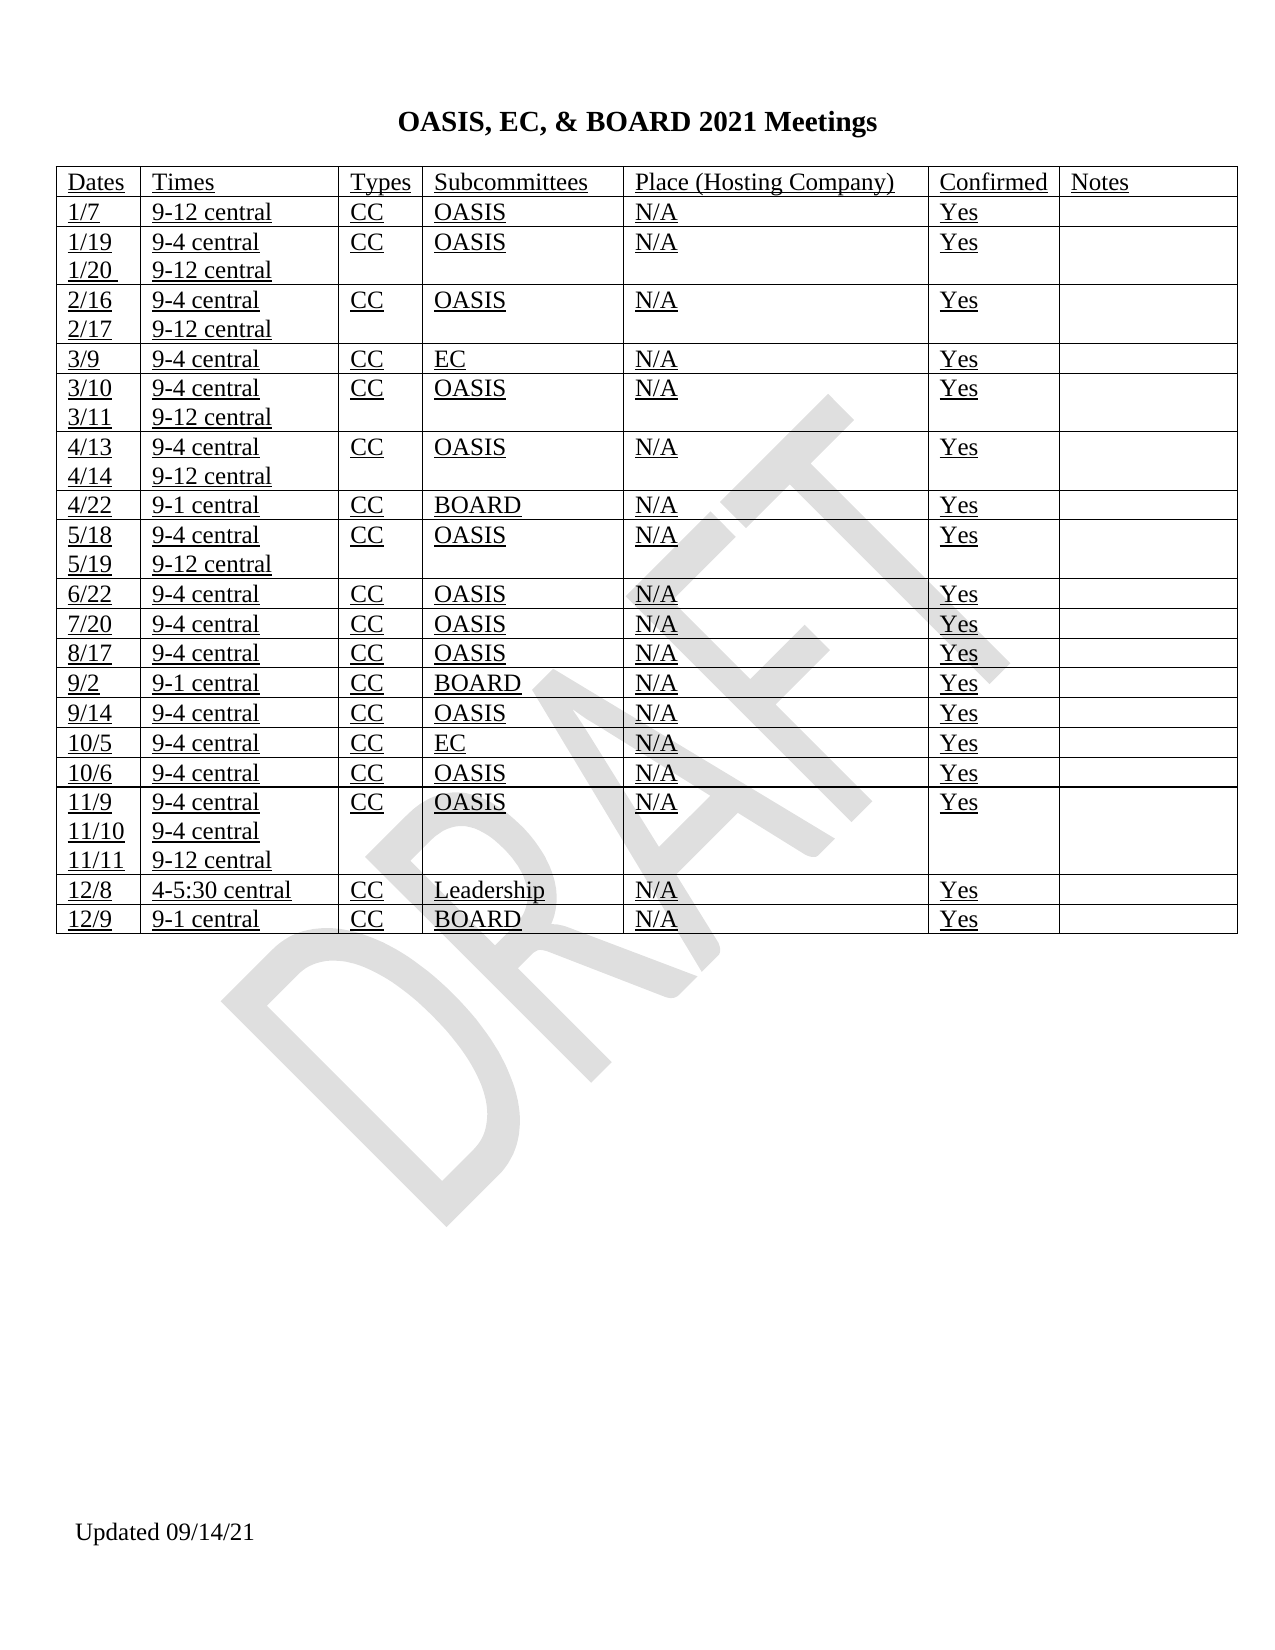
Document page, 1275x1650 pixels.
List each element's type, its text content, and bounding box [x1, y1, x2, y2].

table_cell [1060, 728, 1237, 757]
table_cell CC [339, 698, 422, 727]
table_cell 9-1 central [141, 905, 338, 933]
table_cell 1/7 [57, 197, 140, 226]
table_header Dates [57, 167, 140, 196]
table_cell Yes [929, 875, 1059, 903]
table_cell Yes [929, 579, 1059, 608]
table_cell 3/9 [57, 344, 140, 372]
table_cell 6/22 [57, 579, 140, 608]
table_cell OASIS [423, 374, 623, 431]
table_cell N/A [624, 788, 928, 874]
table_header Subcommittees [423, 167, 623, 196]
table_cell CC [339, 758, 422, 786]
table_cell 4/13 4/14 [57, 432, 140, 489]
table_cell N/A [624, 668, 928, 697]
table_cell 3/10 3/11 [57, 374, 140, 431]
table_cell N/A [624, 758, 928, 786]
table_cell 5/18 5/19 [57, 520, 140, 578]
table_cell 9-4 central [141, 728, 338, 757]
table_cell Yes [929, 668, 1059, 697]
table_header Confirmed [929, 167, 1059, 196]
table_cell [1060, 432, 1237, 489]
table_cell 9-4 central 9-4 central 9-12 central [141, 788, 338, 874]
table_cell BOARD [423, 668, 623, 697]
table_cell [1060, 668, 1237, 697]
table_cell 9-4 central 9-12 central [141, 432, 338, 489]
table_cell 9-1 central [141, 491, 338, 519]
table_cell CC [339, 579, 422, 608]
table_cell N/A [624, 639, 928, 667]
table_cell Yes [929, 344, 1059, 372]
table_cell N/A [624, 432, 928, 489]
table_cell 9-4 central [141, 639, 338, 667]
table_cell N/A [624, 227, 928, 284]
table_cell Yes [929, 788, 1059, 874]
table_cell CC [339, 788, 422, 874]
table_cell 7/20 [57, 609, 140, 637]
table_cell [1060, 197, 1237, 226]
table_cell CC [339, 520, 422, 578]
table_cell OASIS [423, 197, 623, 226]
table_cell CC [339, 432, 422, 489]
table_cell CC [339, 728, 422, 757]
table_cell N/A [624, 285, 928, 343]
table_cell Yes [929, 609, 1059, 637]
table_cell 9-4 central 9-12 central [141, 285, 338, 343]
table_cell [1060, 788, 1237, 874]
table_cell CC [339, 491, 422, 519]
table_cell N/A [624, 520, 928, 578]
table_cell OASIS [423, 698, 623, 727]
table_cell CC [339, 639, 422, 667]
table_cell BOARD [423, 491, 623, 519]
table_cell Yes [929, 758, 1059, 786]
table_cell [1060, 285, 1237, 343]
table_cell Yes [929, 905, 1059, 933]
table_header Types [339, 167, 422, 196]
table_cell 9-4 central [141, 579, 338, 608]
table_header Notes [1060, 167, 1237, 196]
table_cell 9-4 central [141, 758, 338, 786]
table_cell 9-4 central 9-12 central [141, 227, 338, 284]
text OASIS, EC, & BOARD 2021 Meetings [75, 104, 1200, 137]
table_cell EC [423, 344, 623, 372]
table_cell 9-4 central 9-12 central [141, 374, 338, 431]
table_cell [1060, 227, 1237, 284]
table_cell 9/14 [57, 698, 140, 727]
table_cell CC [339, 197, 422, 226]
table_cell Leadership [423, 875, 623, 903]
table_cell Yes [929, 432, 1059, 489]
table_cell [1060, 344, 1237, 372]
table_cell [1060, 491, 1237, 519]
table_cell Yes [929, 285, 1059, 343]
table_cell OASIS [423, 285, 623, 343]
table_cell 9-4 central [141, 609, 338, 637]
table_cell BOARD [423, 905, 623, 933]
table_cell 12/9 [57, 905, 140, 933]
table_cell [1060, 698, 1237, 727]
table_cell 10/6 [57, 758, 140, 786]
table_cell N/A [624, 609, 928, 637]
table_cell OASIS [423, 639, 623, 667]
table_cell [1060, 374, 1237, 431]
table_cell 9-12 central [141, 197, 338, 226]
table_cell 9/2 [57, 668, 140, 697]
table_cell 9-4 central [141, 698, 338, 727]
table_cell CC [339, 285, 422, 343]
table_cell 4/22 [57, 491, 140, 519]
table_cell Yes [929, 520, 1059, 578]
table_cell [1060, 875, 1237, 903]
table_cell [1060, 579, 1237, 608]
table_cell N/A [624, 875, 928, 903]
table_cell Yes [929, 374, 1059, 431]
table_cell 9-4 central 9-12 central [141, 520, 338, 578]
table_cell OASIS [423, 788, 623, 874]
table_cell CC [339, 875, 422, 903]
table_header Place (Hosting Company) [624, 167, 928, 196]
table_cell [1060, 520, 1237, 578]
table_cell [1060, 905, 1237, 933]
table_cell N/A [624, 905, 928, 933]
table_cell 9-4 central [141, 344, 338, 372]
table_cell N/A [624, 698, 928, 727]
table_cell OASIS [423, 432, 623, 489]
table_header Times [141, 167, 338, 196]
table_cell OASIS [423, 227, 623, 284]
table_cell Yes [929, 639, 1059, 667]
table_cell N/A [624, 374, 928, 431]
table_cell N/A [624, 491, 928, 519]
table_cell CC [339, 905, 422, 933]
table_cell N/A [624, 197, 928, 226]
table_cell 1/19 1/20 [57, 227, 140, 284]
table_cell 11/9 11/10 11/11 [57, 788, 140, 874]
table_cell Yes [929, 227, 1059, 284]
table_cell 2/16 2/17 [57, 285, 140, 343]
table_cell 12/8 [57, 875, 140, 903]
table_cell 9-1 central [141, 668, 338, 697]
table_cell CC [339, 227, 422, 284]
table_cell Yes [929, 728, 1059, 757]
table_cell Yes [929, 698, 1059, 727]
table_cell Yes [929, 197, 1059, 226]
table_cell 8/17 [57, 639, 140, 667]
table_cell 10/5 [57, 728, 140, 757]
table_cell OASIS [423, 758, 623, 786]
table_cell N/A [624, 344, 928, 372]
table_cell 4-5:30 central [141, 875, 338, 903]
table_cell OASIS [423, 609, 623, 637]
table_cell CC [339, 374, 422, 431]
table_cell OASIS [423, 579, 623, 608]
table_cell OASIS [423, 520, 623, 578]
table_cell N/A [624, 728, 928, 757]
table_cell CC [339, 344, 422, 372]
table_cell N/A [624, 579, 928, 608]
table_cell CC [339, 609, 422, 637]
table_cell [1060, 639, 1237, 667]
table_cell [1060, 609, 1237, 637]
table_cell EC [423, 728, 623, 757]
table_cell [1060, 758, 1237, 786]
table_cell Yes [929, 491, 1059, 519]
table_cell CC [339, 668, 422, 697]
